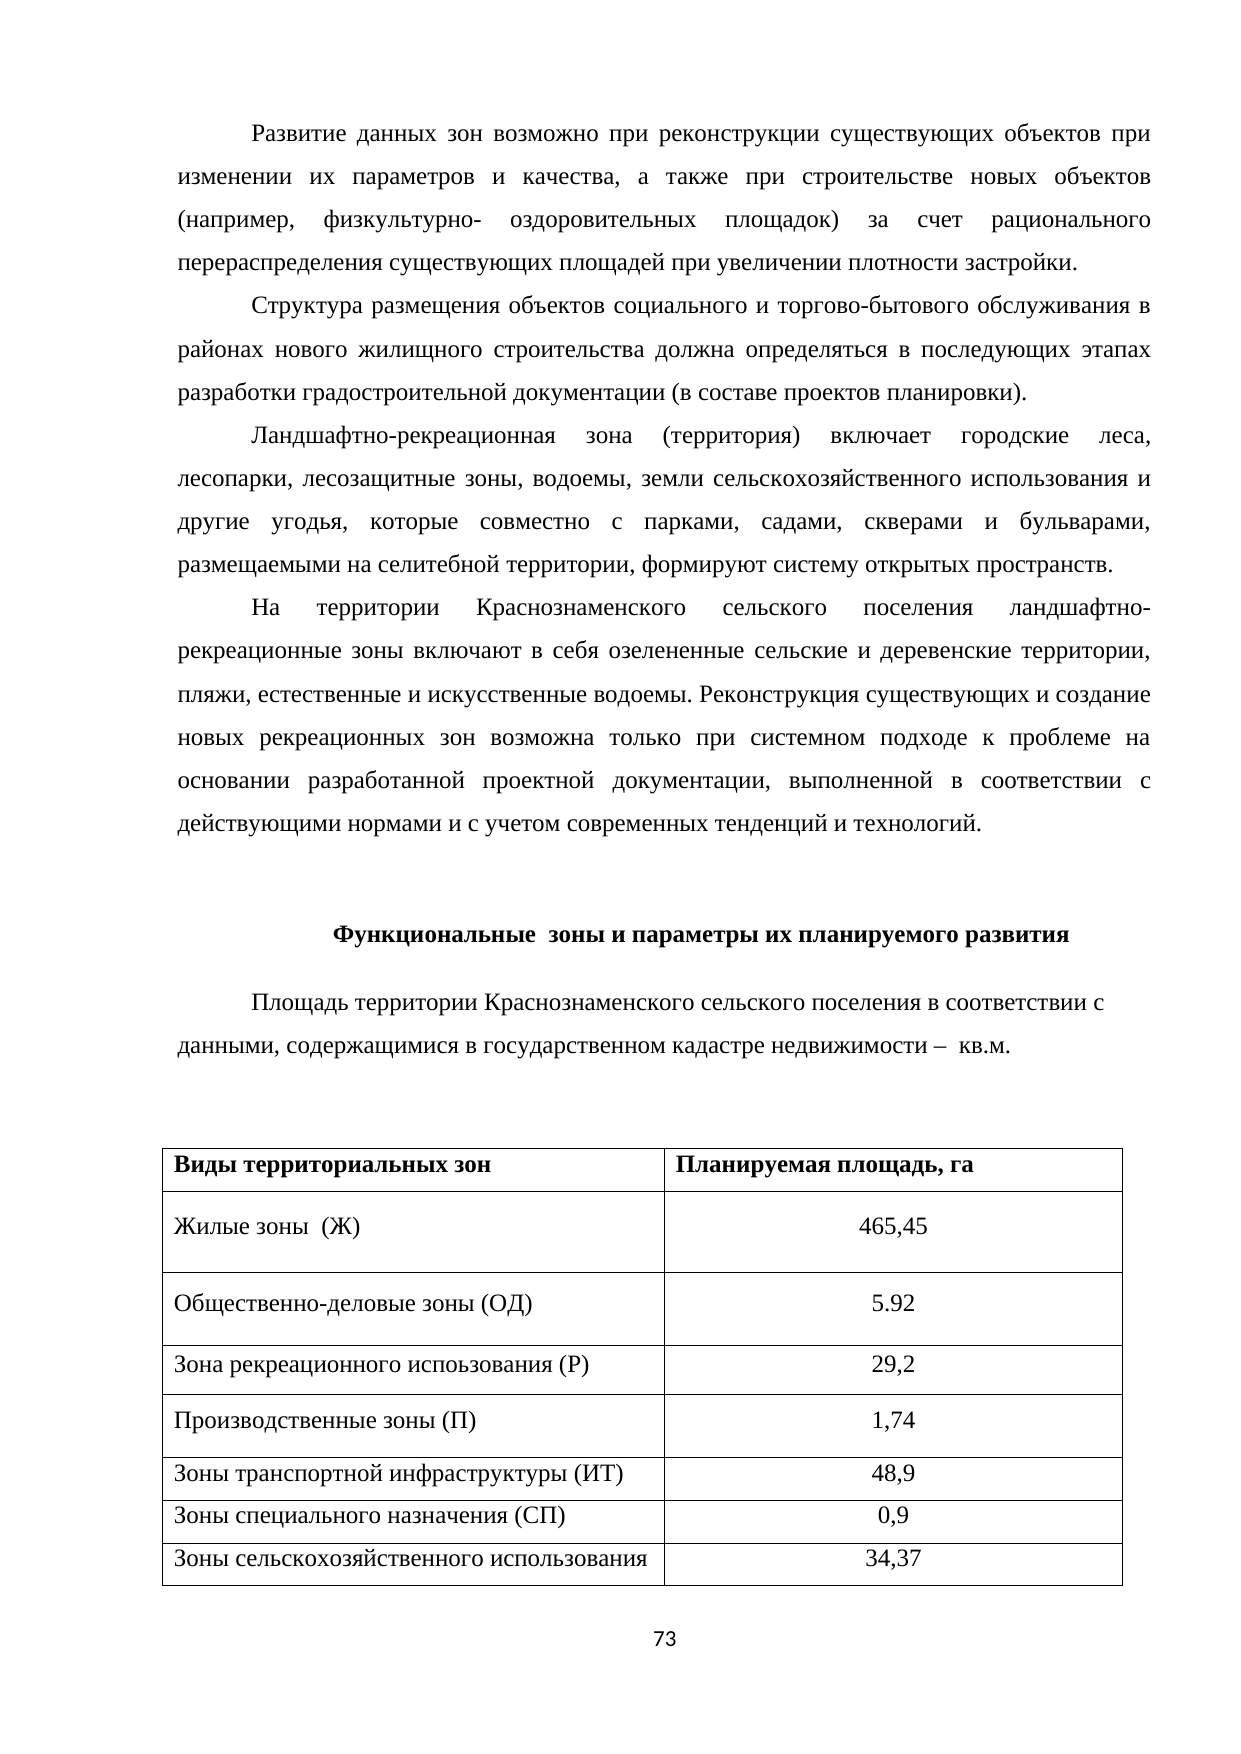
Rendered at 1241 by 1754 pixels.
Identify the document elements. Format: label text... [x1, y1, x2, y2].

text Развитие данных зон возможно при реконструкции существующих объектов при изменении их параметров и качества, а также при строительстве новых объектов (например, физкультурно- оздоровительных площадок) за счет рационального перераспределения существующих площадей при увеличении плотности застройки. [177, 118, 1152, 276]
table_cell 29,2 [665, 1346, 1122, 1394]
table_header Виды территориальных зон [163, 1149, 664, 1191]
table_header Планируемая площадь, га [665, 1149, 1122, 1191]
text Структура размещения объектов социального и торгово-бытового обслуживания в районах нового жилищного строительства должна определяться в последующих этапах разработки градостроительной документации (в составе проектов планировки). [177, 291, 1152, 406]
table_cell Общественно-деловые зоны (ОД) [163, 1273, 664, 1345]
table_cell 0,9 [665, 1501, 1122, 1542]
table_cell Зоны специального назначения (СП) [163, 1501, 664, 1542]
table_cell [163, 1544, 664, 1585]
text На территории Краснознаменского сельского поселения ландшафтно-рекреационные зоны включают в себя озелененные сельские и деревенские территории, пляжи, естественные и искусственные водоемы. Реконструкция существующих и создание новых рекреационных зон возможна только при системном подходе к проблеме на основании разработанной проектной документации, выполненной в соответствии с действующими нормами и с учетом современных тенденций и технологий. [177, 592, 1152, 837]
text Площадь территории Краснознаменского сельского поселения в соответствии с данными, содержащимися в государственном кадастре недвижимости – кв.м. [177, 987, 1152, 1059]
table_cell 5.92 [665, 1273, 1122, 1345]
text Ландшафтно-рекреационная зона (территория) включает городские леса, лесопарки, лесозащитные зоны, водоемы, земли сельскохозяйственного использования и другие угодья, которые совместно с парками, садами, скверами и бульварами, размещаемыми на селитебной территории, формируют систему открытых пространств. [177, 420, 1152, 578]
text Функциональные зоны и параметры их планируемого развития [177, 919, 1152, 948]
table_cell Зоны транспортной инфраструктуры (ИТ) [163, 1458, 664, 1499]
table_cell 465,45 [665, 1192, 1122, 1272]
table_cell Жилые зоны (Ж) [163, 1192, 664, 1272]
table_cell 48,9 [665, 1458, 1122, 1499]
table_cell Производственные зоны (П) [163, 1395, 664, 1457]
table_cell 1,74 [665, 1395, 1122, 1457]
table_cell 34,37 [665, 1544, 1122, 1585]
table_cell Зона рекреационного испоьзования (Р) [163, 1346, 664, 1394]
